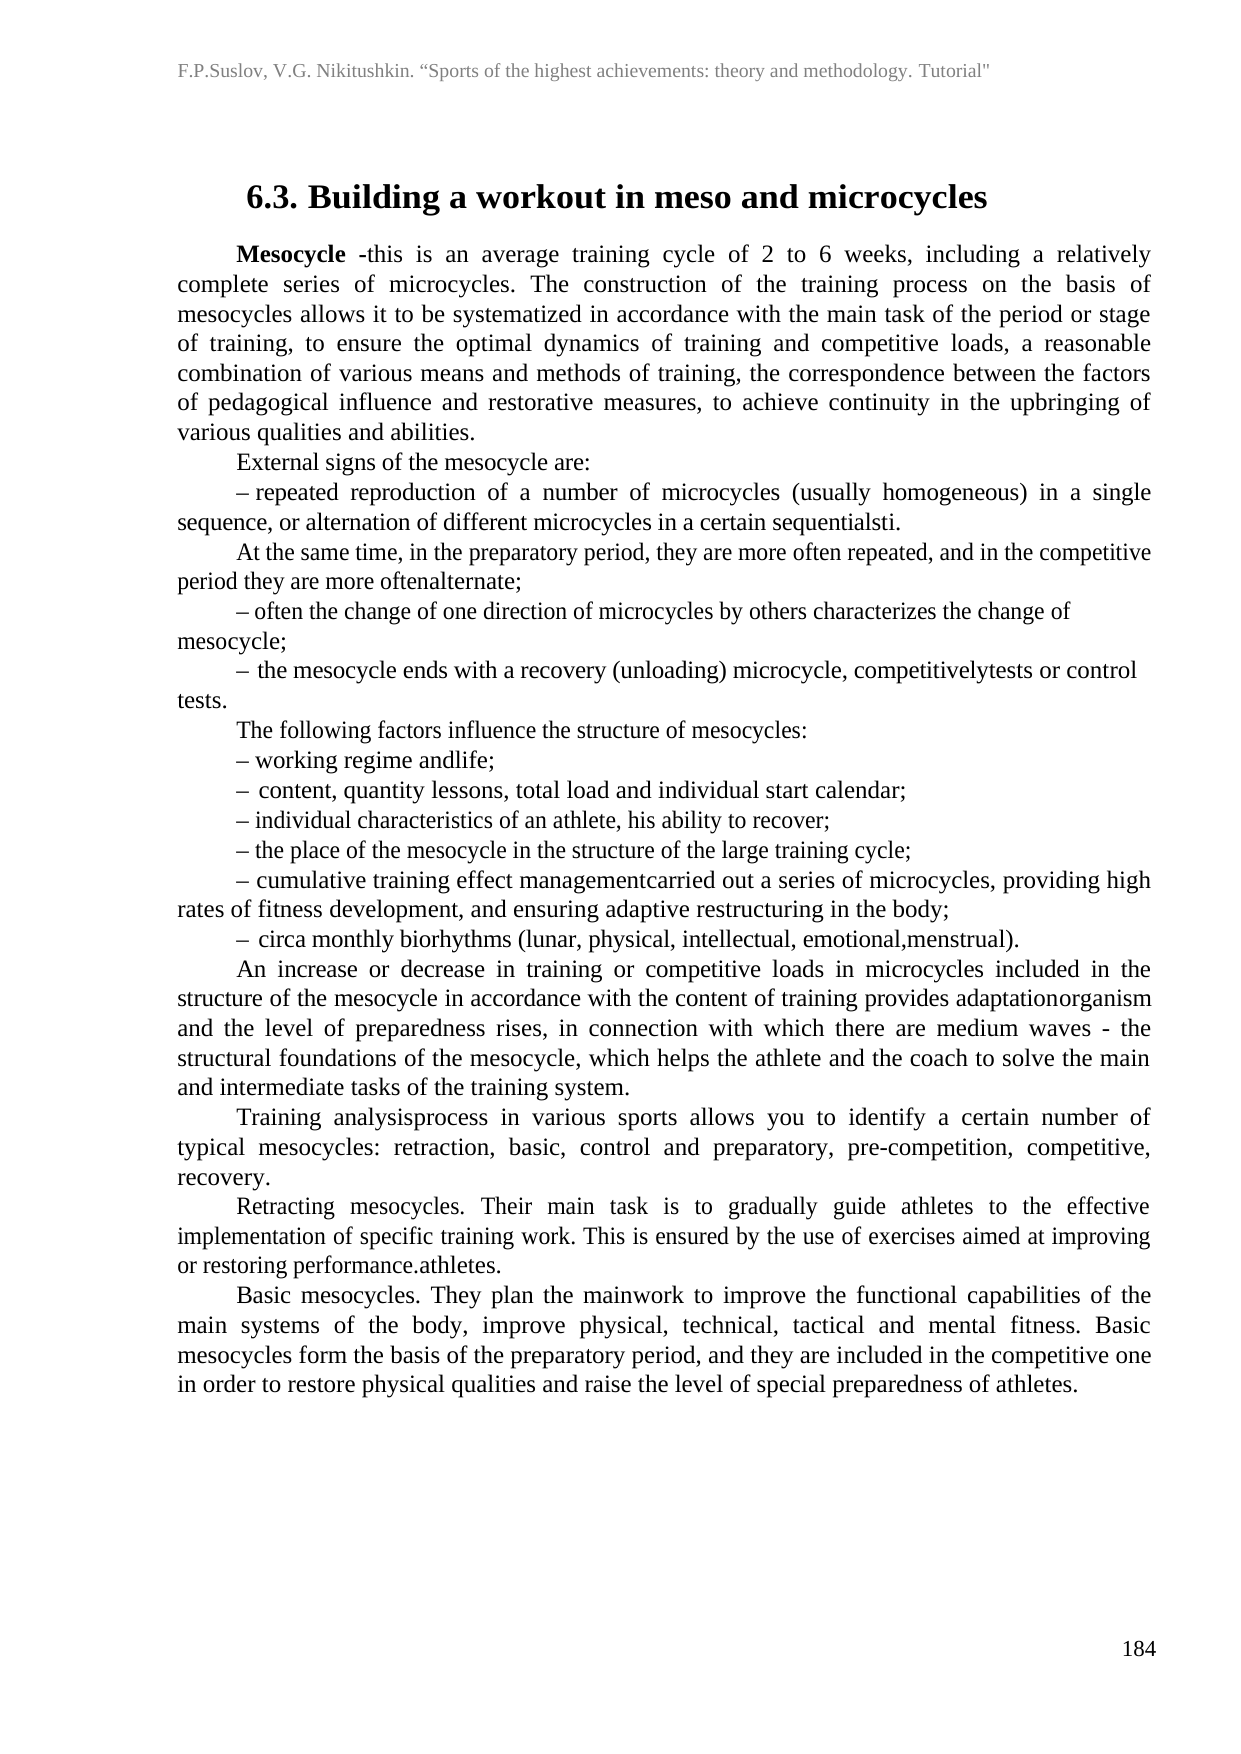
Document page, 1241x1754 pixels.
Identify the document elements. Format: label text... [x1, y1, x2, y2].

text Mesocycle -this is an average training cycle of 2 to 6 weeks, including a relatively complete series of microcycles. The construction of the training process on the basis of mesocycles allows it to be systematized in accordance with the main task of the period or stage of training, to ensure the optimal dynamics of training and competitive loads, a reasonable combination of various means and methods of training, the correspondence between the factors of pedagogical influence and restorative measures, to achieve continuity in the upbringing of various qualities and abilities. [177, 239, 1152, 446]
text An increase or decrease in training or competitive loads in microcycles included in the structure of the mesocycle in accordance with the content of training provides adaptationorganism and the level of preparedness rises, in connection with which there are medium waves - the structural foundations of the mesocycle, which helps the athlete and the coach to solve the main and intermediate tasks of the training system. [177, 954, 1152, 1101]
list repeated reproduction of a number of microcycles (usually homogeneous) in a single sequence, or alternation of different microcycles in a certain sequentialsti. [177, 477, 1152, 536]
list the place of the mesocycle in the structure of the large training cycle; [236, 835, 1169, 863]
list working regime andlife; [236, 745, 1169, 774]
text At the same time, in the preparatory period, they are more often repeated, and in the competitive period they are more oftenalternate; [177, 537, 1169, 595]
text Training analysisprocess in various sports allows you to identify a certain number of typical mesocycles: retraction, basic, control and preparatory, pre-competition, competitive, recovery. [177, 1102, 1152, 1190]
text The following factors influence the structure of mesocycles: [236, 715, 1169, 744]
list individual characteristics of an athlete, his ability to recover; [236, 805, 1169, 833]
list often the change of one direction of microcycles by others characterizes the change of mesocycle; [177, 596, 1152, 654]
list circa monthly biorhythms (lunar, physical, intellectual, emotional,menstrual). [177, 924, 1152, 953]
list cumulative training effect managementcarried out a series of microcycles, providing high rates of fitness development, and ensuring adaptive restructuring in the body; [177, 865, 1152, 923]
list content, quantity lessons, total load and individual start calendar; [177, 775, 1152, 804]
text External signs of the mesocycle are: [236, 447, 1169, 476]
list the mesocycle ends with a recovery (unloading) microcycle, competitivelytests or control tests. [177, 656, 1152, 714]
text Basic mesocycles. They plan the mainwork to improve the functional capabilities of the main systems of the body, improve physical, technical, tactical and mental fitness. Basic mesocycles form the basis of the preparatory period, and they are included in the competitive one in order to restore physical qualities and raise the level of special preparedness of athletes. [177, 1281, 1152, 1398]
subtitle Building a workout in meso and microcycles [246, 177, 1169, 216]
text Retracting mesocycles. Their main task is to gradually guide athletes to the effective implementation of specific training work. This is ensured by the use of exercises aimed at improving or restoring performance.athletes. [177, 1191, 1152, 1279]
